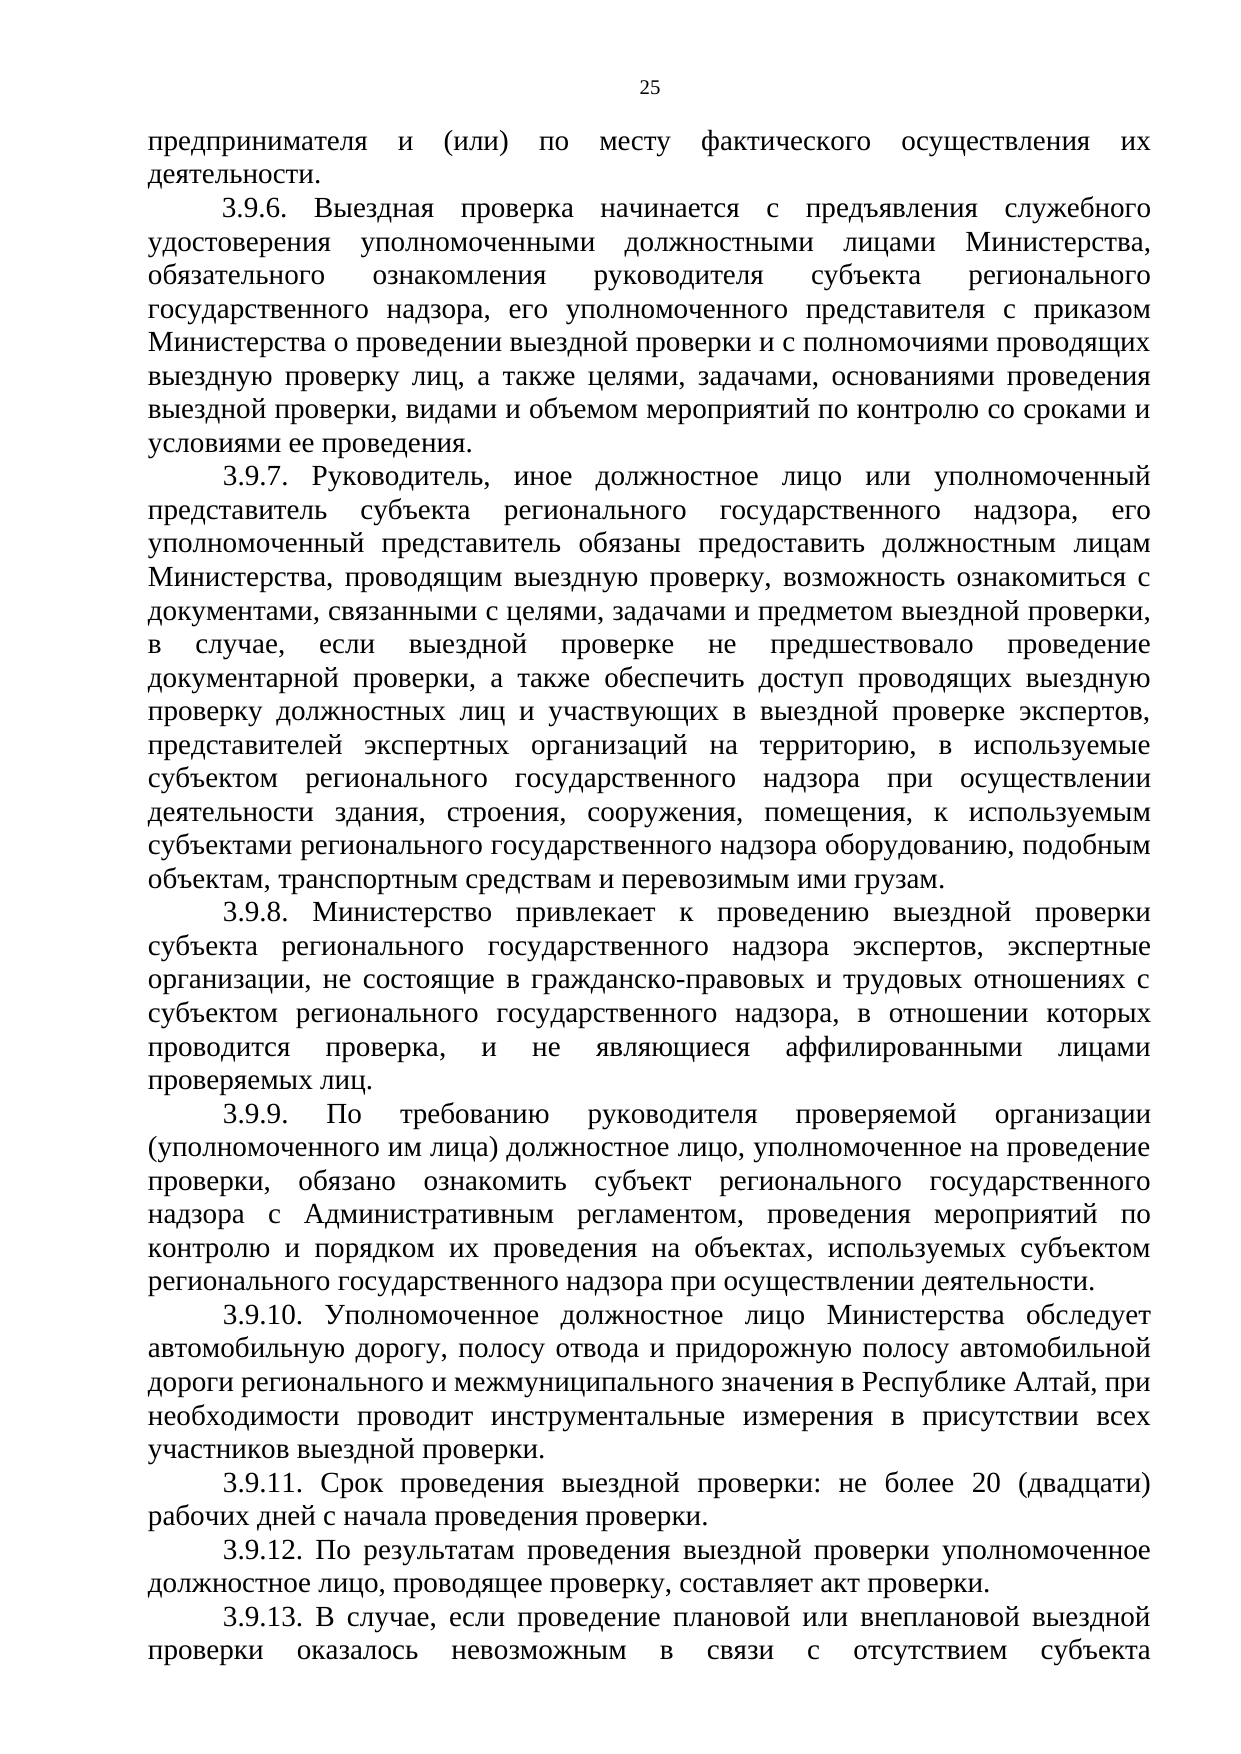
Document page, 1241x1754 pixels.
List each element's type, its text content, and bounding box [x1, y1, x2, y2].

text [148, 123, 1152, 190]
text 3.9.11. Срок проведения выездной проверки: не более 20 (двадцати) рабочих дней с начала проведения проверки. [148, 1465, 1152, 1532]
text 3.9.6. Выездная проверка начинается с предъявления служебного удостоверения уполномоченными должностными лицами Министерства, обязательного ознакомления руководителя субъекта регионального государственного надзора, его уполномоченного представителя с приказом Министерства о проведении выездной проверки и с полномочиями проводящих выездную проверку лиц, а также целями, задачами, основаниями проведения выездной проверки, видами и объемом мероприятий по контролю со сроками и условиями ее проведения. [148, 190, 1152, 458]
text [148, 1599, 1152, 1666]
text 3.9.12. По результатам проведения выездной проверки уполномоченное должностное лицо, проводящее проверку, составляет акт проверки. [148, 1532, 1152, 1599]
text 3.9.9. По требованию руководителя проверяемой организации (уполномоченного им лица) должностное лицо, уполномоченное на проведение проверки, обязано ознакомить субъект регионального государственного надзора с Административным регламентом, проведения мероприятий по контролю и порядком их проведения на объектах, используемых субъектом регионального государственного надзора при осуществлении деятельности. [148, 1096, 1152, 1297]
text 3.9.8. Министерство привлекает к проведению выездной проверки субъекта регионального государственного надзора экспертов, экспертные организации, не состоящие в гражданско-правовых и трудовых отношениях с субъектом регионального государственного надзора, в отношении которых проводится проверка, и не являющиеся аффилированными лицами проверяемых лиц. [148, 894, 1152, 1096]
text 3.9.7. Руководитель, иное должностное лицо или уполномоченный представитель субъекта регионального государственного надзора, его уполномоченный представитель обязаны предоставить должностным лицам Министерства, проводящим выездную проверку, возможность ознакомиться с документами, связанными с целями, задачами и предметом выездной проверки, в случае, если выездной проверке не предшествовало проведение документарной проверки, а также обеспечить доступ проводящих выездную проверку должностных лиц и участвующих в выездной проверке экспертов, представителей экспертных организаций на территорию, в используемые субъектом регионального государственного надзора при осуществлении деятельности здания, строения, сооружения, помещения, к используемым субъектами регионального государственного надзора оборудованию, подобным объектам, транспортным средствам и перевозимым ими грузам. [148, 458, 1152, 894]
text 3.9.10. Уполномоченное должностное лицо Министерства обследует автомобильную дорогу, полосу отвода и придорожную полосу автомобильной дороги регионального и межмуниципального значения в Республике Алтай, при необходимости проводит инструментальные измерения в присутствии всех участников выездной проверки. [148, 1297, 1152, 1465]
